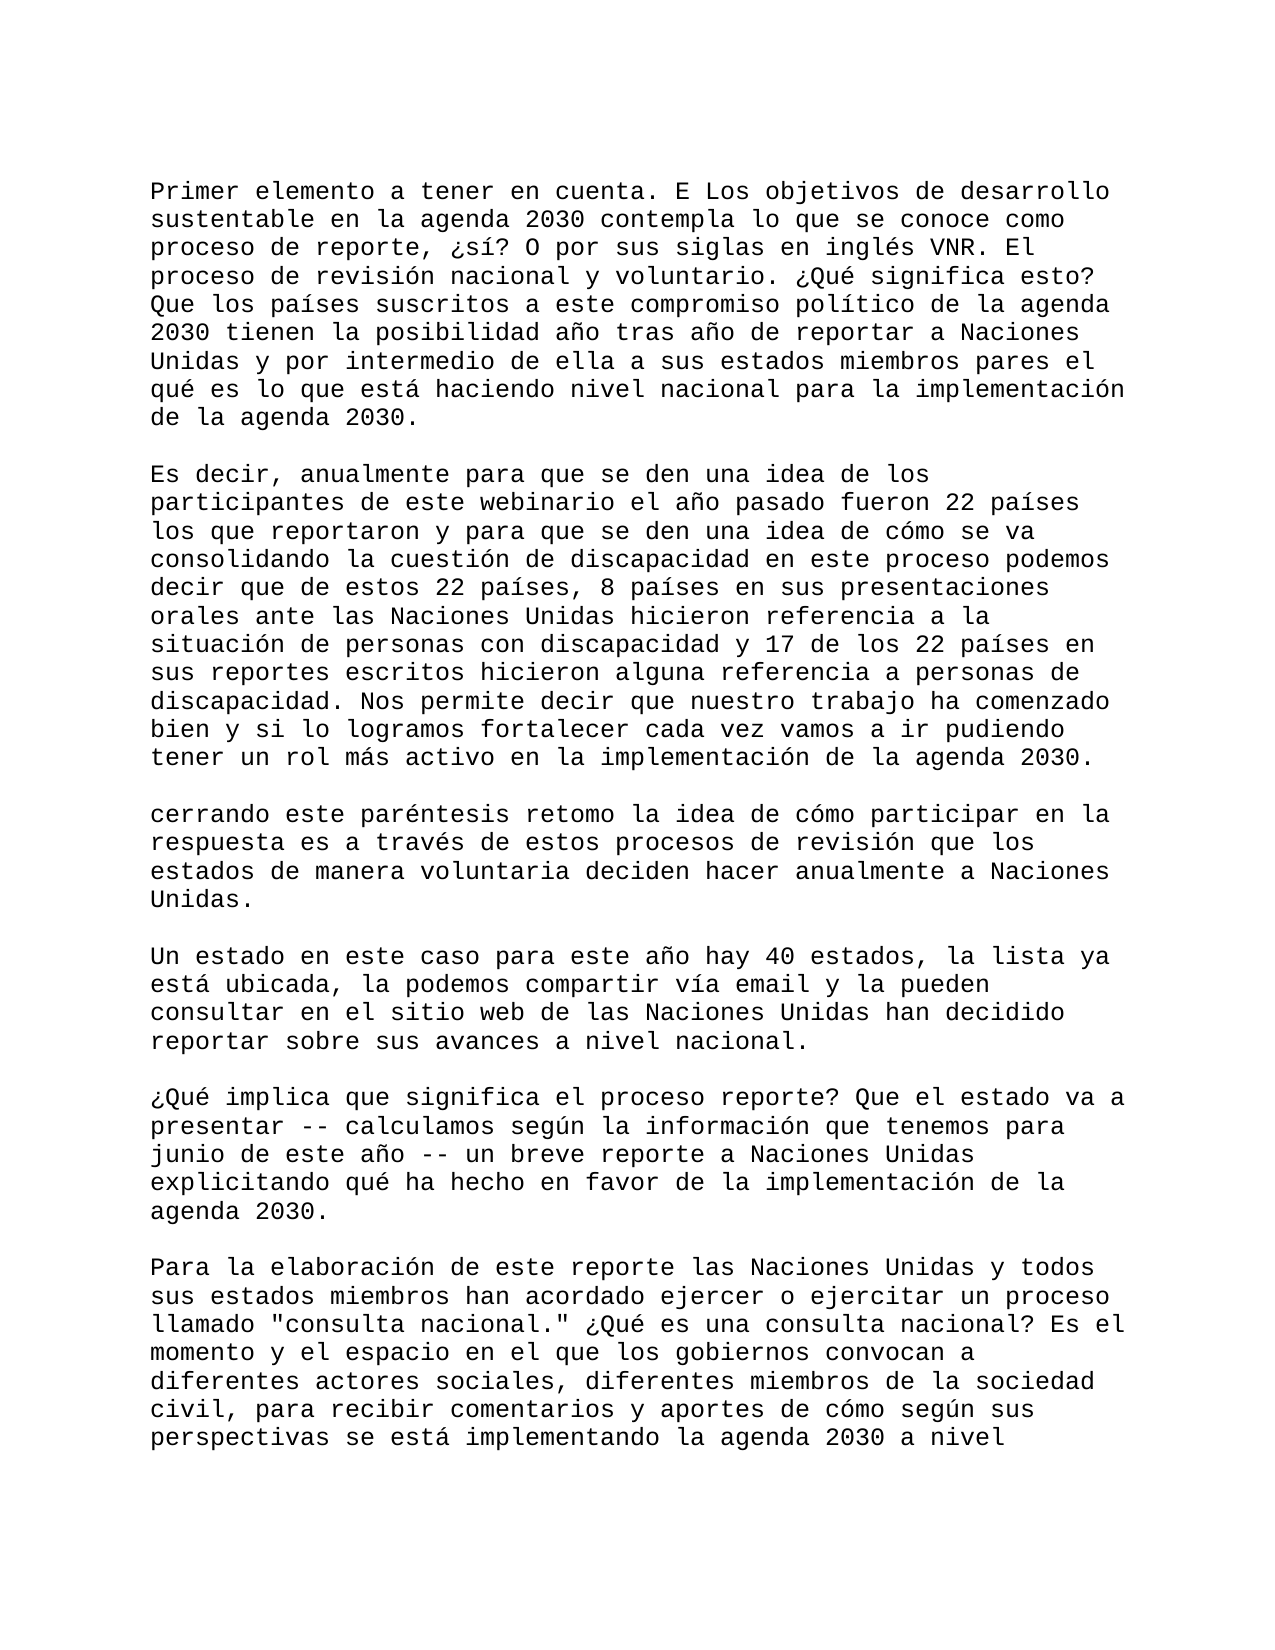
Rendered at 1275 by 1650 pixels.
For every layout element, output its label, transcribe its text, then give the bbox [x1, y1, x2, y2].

text cerrando este paréntesis retomo la idea de cómo participar en la respuesta es a través de estos procesos de revisión que los estados de manera voluntaria deciden hacer anualmente a Naciones Unidas. [150, 802, 1125, 915]
text ¿Qué implica que significa el proceso reporte? Que el estado va a presentar -- calculamos según la información que tenemos para junio de este año -- un breve reporte a Naciones Unidas explicitando qué ha hecho en favor de la implementación de la agenda 2030. [150, 1085, 1125, 1227]
text Es decir, anualmente para que se den una idea de los participantes de este webinario el año pasado fueron 22 países los que reportaron y para que se den una idea de cómo se va consolidando la cuestión de discapacidad en este proceso podemos decir que de estos 22 países, 8 países en sus presentaciones orales ante las Naciones Unidas hicieron referencia a la situación de personas con discapacidad y 17 de los 22 países en sus reportes escritos hicieron alguna referencia a personas de discapacidad. Nos permite decir que nuestro trabajo ha comenzado bien y si lo logramos fortalecer cada vez vamos a ir pudiendo tener un rol más activo en la implementación de la agenda 2030. [150, 462, 1125, 773]
text Un estado en este caso para este año hay 40 estados, la lista ya está ubicada, la podemos compartir vía email y la pueden consultar en el sitio web de las Naciones Unidas han decidido reportar sobre sus avances a nivel nacional. [150, 943, 1125, 1057]
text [150, 1255, 1125, 1453]
text Primer elemento a tener en cuenta. E Los objetivos de desarrollo sustentable en la agenda 2030 contempla lo que se conoce como proceso de reporte, ¿sí? O por sus siglas en inglés VNR. El proceso de revisión nacional y voluntario. ¿Qué significa esto? Que los países suscritos a este compromiso político de la agenda 2030 tienen la posibilidad año tras año de reportar a Naciones Unidas y por intermedio de ella a sus estados miembros pares el qué es lo que está haciendo nivel nacional para la implementación de la agenda 2030. [150, 178, 1125, 433]
